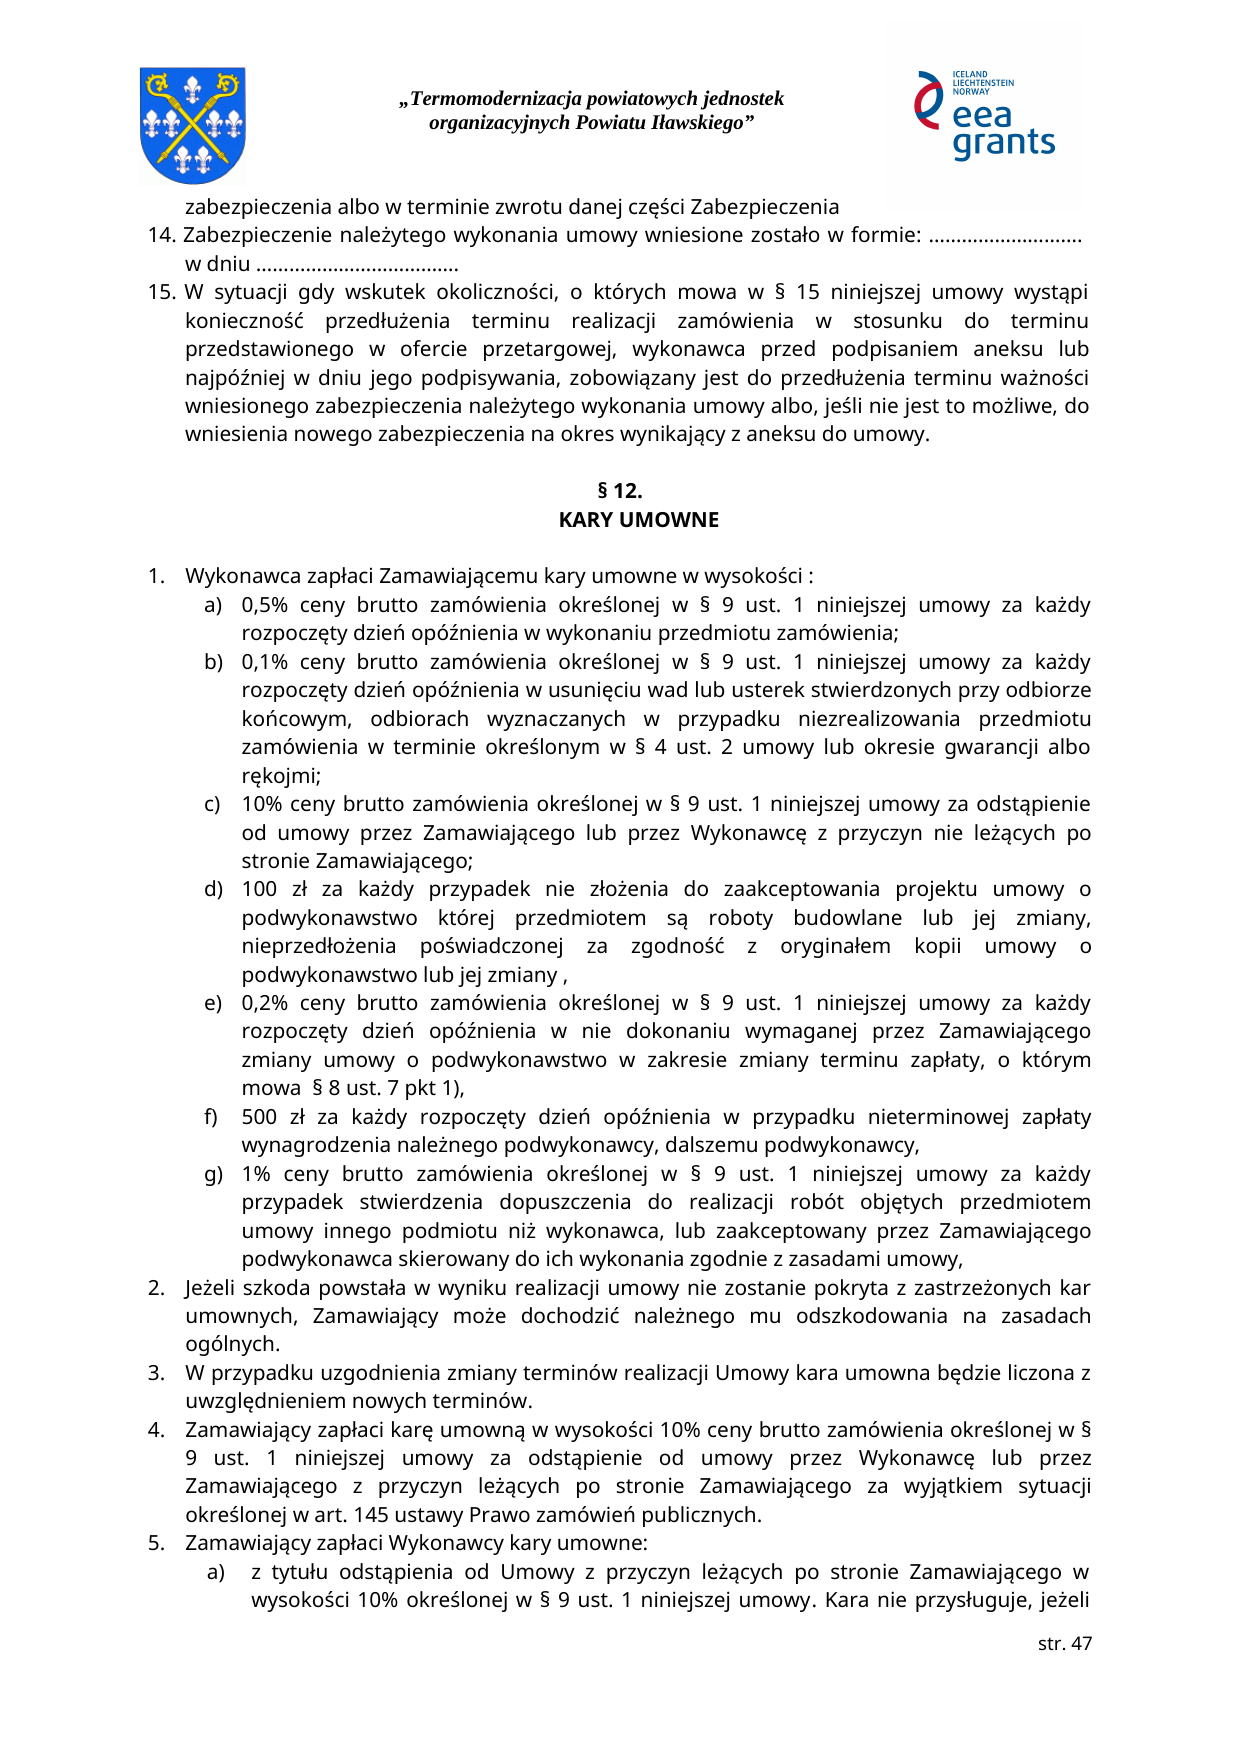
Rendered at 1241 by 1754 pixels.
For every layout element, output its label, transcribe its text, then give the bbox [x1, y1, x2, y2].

picture [886, 21, 1083, 192]
text § 12. [148, 476, 1093, 505]
list 1% ceny brutto zamówienia określonej w § 9 ust. 1 niniejszej umowy za każdy przypadek stwierdzenia dopuszczenia do realizacji robót objętych przedmiotem umowy innego podmiotu niż wykonawca, lub zaakceptowany przez Zamawiającego podwykonawca skierowany do ich wykonania zgodnie z zasadami umowy, [204, 1159, 1093, 1273]
list 0,2% ceny brutto zamówienia określonej w § 9 ust. 1 niniejszej umowy za każdy rozpoczęty dzień opóźnienia w nie dokonaniu wymaganej przez Zamawiającego zmiany umowy o podwykonawstwo w zakresie zmiany terminu zapłaty, o którym mowa § 8 ust. 7 pkt 1), [204, 988, 1093, 1102]
list 10% ceny brutto zamówienia określonej w § 9 ust. 1 niniejszej umowy za odstąpienie od umowy przez Zamawiającego lub przez Wykonawcę z przyczyn nie leżących po stronie Zamawiającego; [204, 789, 1093, 874]
text KARY UMOWNE [185, 505, 1093, 533]
list W sytuacji gdy wskutek okoliczności, o których mowa w § 15 niniejszej umowy wystąpi konieczność przedłużenia terminu realizacji zamówienia w stosunku do terminu przedstawionego w ofercie przetargowej, wykonawca przed podpisaniem aneksu lub najpóźniej w dniu jego podpisywania, zobowiązany jest do przedłużenia terminu ważności wniesionego zabezpieczenia należytego wykonania umowy albo, jeśli nie jest to możliwe, do wniesienia nowego zabezpieczenia na okres wynikający z aneksu do umowy. [147, 277, 1091, 448]
list Zamawiający zapłaci Wykonawcy kary umowne: [148, 1528, 1093, 1557]
list Wykonawca zapłaci Zamawiającemu kary umowne w wysokości : [148, 562, 1093, 590]
list 500 zł za każdy rozpoczęty dzień opóźnienia w przypadku nieterminowej zapłaty wynagrodzenia należnego podwykonawcy, dalszemu podwykonawcy, [204, 1102, 1093, 1159]
list W przypadku uzgodnienia zmiany terminów realizacji Umowy kara umowna będzie liczona z uwzględnieniem nowych terminów. [148, 1358, 1093, 1415]
list 100 zł za każdy przypadek nie złożenia do zaakceptowania projektu umowy o podwykonawstwo której przedmiotem są roboty budowlane lub jej zmiany, nieprzedłożenia poświadczonej za zgodność z oryginałem kopii umowy o podwykonawstwo lub jej zmiany , [204, 874, 1093, 988]
list Jeżeli szkoda powstała w wyniku realizacji umowy nie zostanie pokryta z zastrzeżonych kar umownych, Zamawiający może dochodzić należnego mu odszkodowania na zasadach ogólnych. [148, 1273, 1093, 1358]
list 0,5% ceny brutto zamówienia określonej w § 9 ust. 1 niniejszej umowy za każdy rozpoczęty dzień opóźnienia w wykonaniu przedmiotu zamówienia; [204, 590, 1093, 647]
list 0,1% ceny brutto zamówienia określonej w § 9 ust. 1 niniejszej umowy za każdy rozpoczęty dzień opóźnienia w usunięciu wad lub usterek stwierdzonych przy odbiorze końcowym, odbiorach wyznaczanych w przypadku niezrealizowania przedmiotu zamówienia w terminie określonym w § 4 ust. 2 umowy lub okresie gwarancji albo rękojmi; [204, 647, 1093, 789]
list Zabezpieczenie należytego wykonania umowy wniesione zostało w formie: ………………………. w dniu ………………………………. [147, 220, 1091, 277]
list Zamawiający zapłaci karę umowną w wysokości 10% ceny brutto zamówienia określonej w § 9 ust. 1 niniejszej umowy za odstąpienie od umowy przez Wykonawcę lub przez Zamawiającego z przyczyn leżących po stronie Zamawiającego za wyjątkiem sytuacji określonej w art. 145 ustawy Prawo zamówień publicznych. [148, 1415, 1093, 1528]
picture [139, 66, 247, 186]
